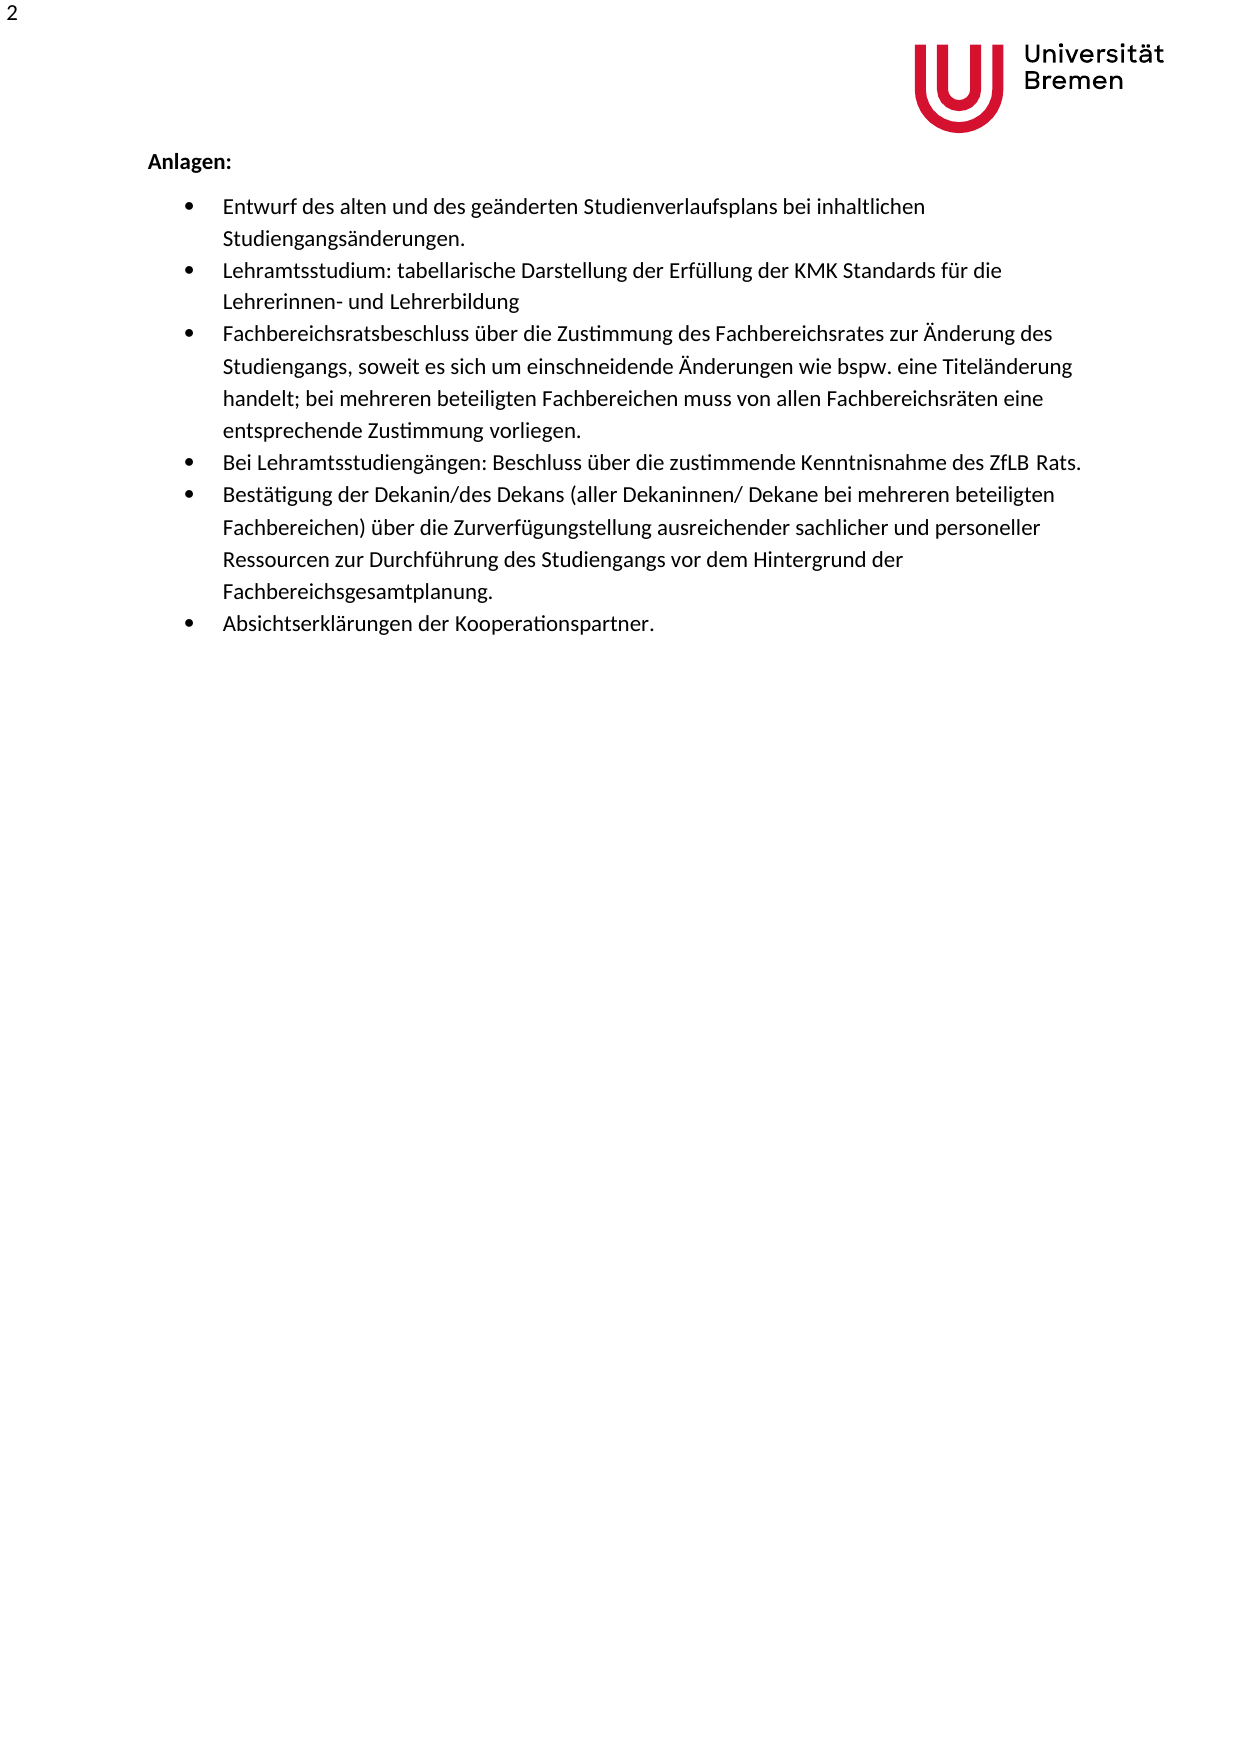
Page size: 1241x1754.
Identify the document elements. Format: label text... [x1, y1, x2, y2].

list Absichtserklärungen der Kooperationspartner. [185, 609, 1105, 637]
list Bestätigung der Dekanin/des Dekans (aller Dekaninnen/ Dekane bei mehreren beteiligten Fachbereichen) über die Zurverfügungstellung ausreichender sachlicher und personeller Ressourcen zur Durchführung des Studiengangs vor dem Hintergrund der Fachbereichsgesamtplanung. [185, 481, 1057, 605]
list Lehramtsstudium: tabellarische Darstellung der Erfüllung der KMK Standards für die Lehrerinnen- und Lehrerbildung [185, 256, 1003, 316]
list Fachbereichsratsbeschluss über die Zustimmung des Fachbereichsrates zur Änderung des Studiengangs, soweit es sich um einschneidende Änderungen wie bspw. eine Titeländerung handelt; bei mehreren beteiligten Fachbereichen muss von allen Fachbereichsräten eine entsprechende Zustimmung vorliegen. [185, 319, 1074, 444]
list Entwurf des alten und des geänderten Studienverlaufsplans bei inhaltlichen Studiengangsänderungen. [185, 192, 927, 252]
list Bei Lehramtsstudiengängen: Beschluss über die zustimmende Kenntnisnahme des ZfLB Rats. [185, 448, 1105, 476]
text Anlagen: [148, 147, 1105, 175]
